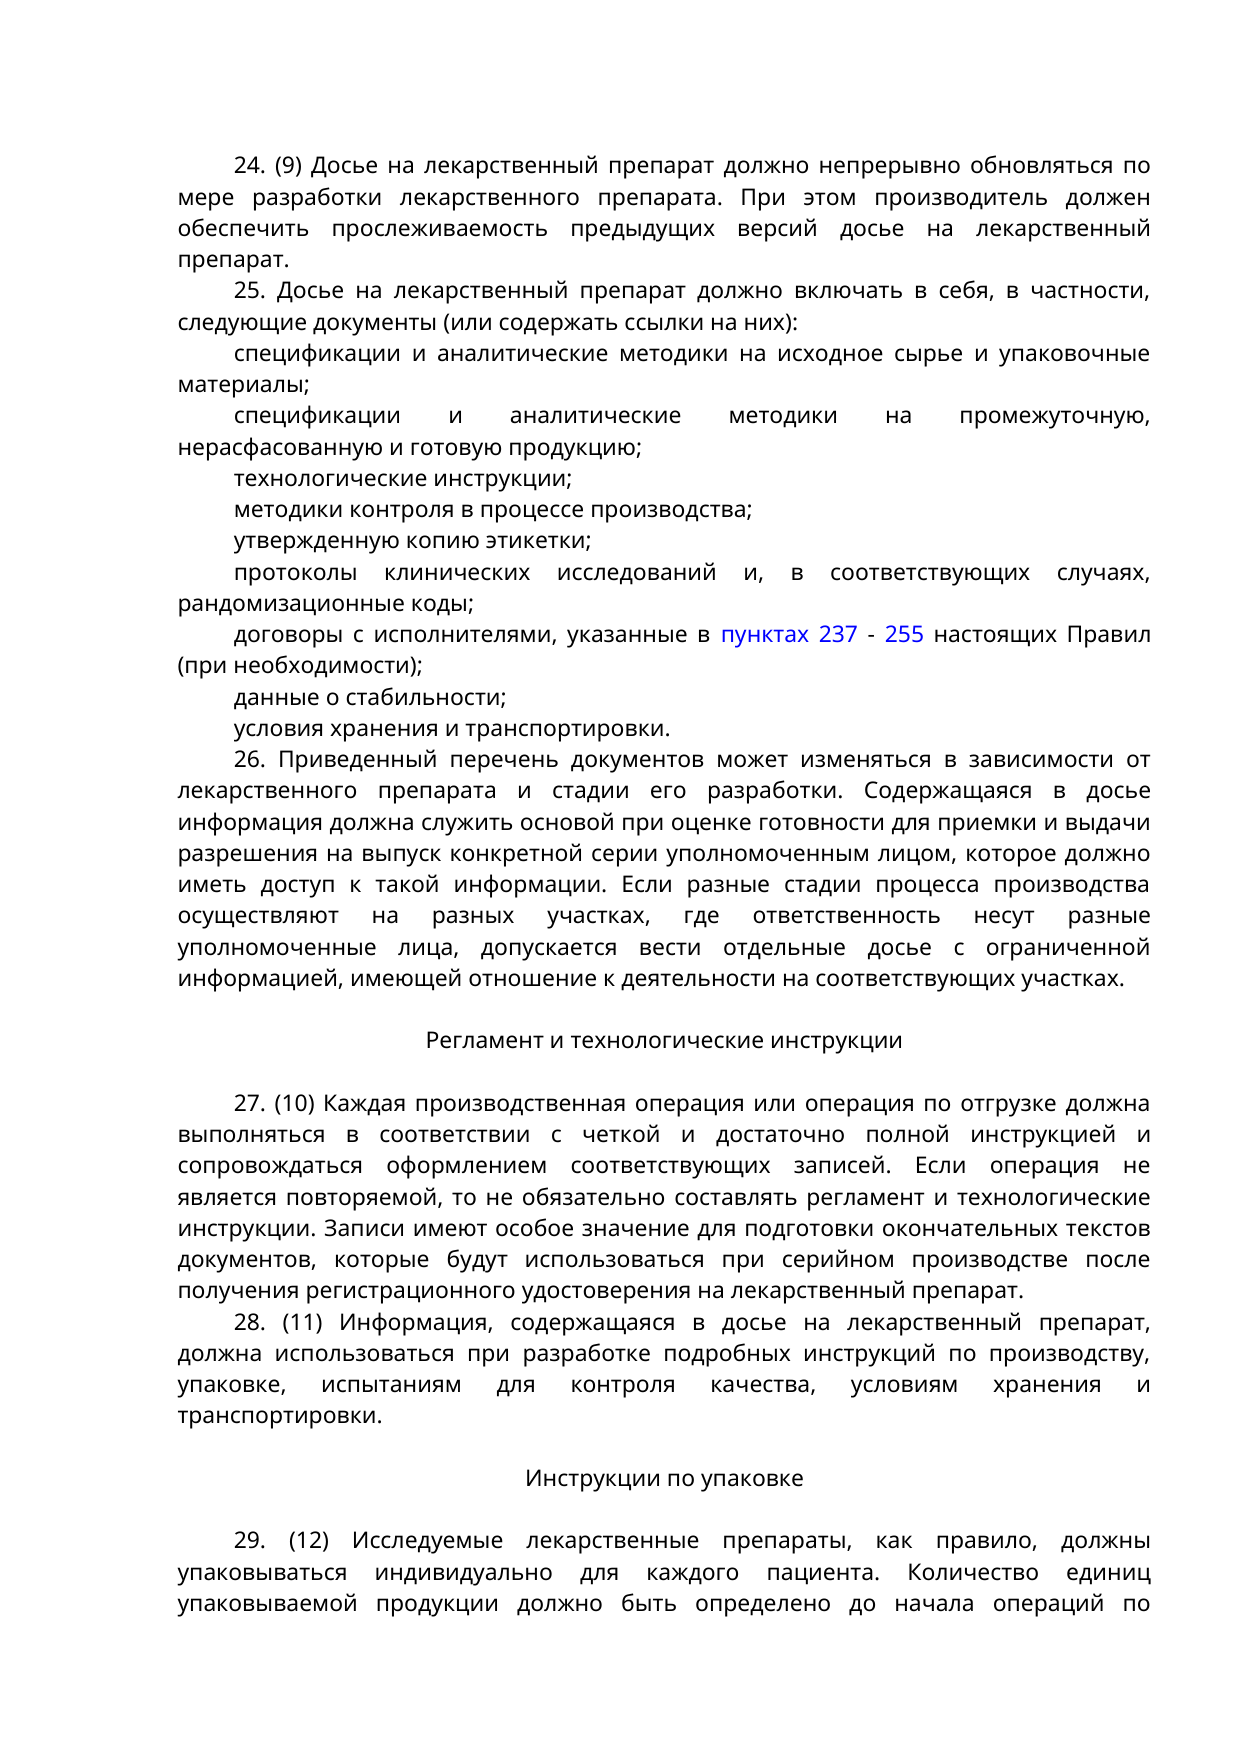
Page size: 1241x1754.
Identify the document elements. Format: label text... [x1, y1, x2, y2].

text договоры с исполнителями, указанные в пунктах 237 - 255 настоящих Правил (при необходимости); [177, 618, 1152, 681]
text спецификации и аналитические методики на промежуточную, нерасфасованную и готовую продукцию; [177, 399, 1152, 462]
text Инструкции по упаковке [177, 1462, 1152, 1493]
text 27. (10) Каждая производственная операция или операция по отгрузке должна выполняться в соответствии с четкой и достаточно полной инструкцией и сопровождаться оформлением соответствующих записей. Если операция не является повторяемой, то не обязательно составлять регламент и технологические инструкции. Записи имеют особое значение для подготовки окончательных текстов документов, которые будут использоваться при серийном производстве после получения регистрационного удостоверения на лекарственный препарат. [177, 1087, 1152, 1306]
text данные о стабильности; [177, 681, 1152, 712]
text методики контроля в процессе производства; [177, 493, 1152, 524]
text 26. Приведенный перечень документов может изменяться в зависимости от лекарственного препарата и стадии его разработки. Содержащаяся в досье информация должна служить основой при оценке готовности для приемки и выдачи разрешения на выпуск конкретной серии уполномоченным лицом, которое должно иметь доступ к такой информации. Если разные стадии процесса производства осуществляют на разных участках, где ответственность несут разные уполномоченные лица, допускается вести отдельные досье с ограниченной информацией, имеющей отношение к деятельности на соответствующих участках. [177, 743, 1152, 993]
text Регламент и технологические инструкции [177, 1024, 1152, 1056]
text 25. Досье на лекарственный препарат должно включать в себя, в частности, следующие документы (или содержать ссылки на них): [177, 274, 1152, 337]
text утвержденную копию этикетки; [177, 524, 1152, 556]
text условия хранения и транспортировки. [177, 712, 1152, 743]
text протоколы клинических исследований и, в соответствующих случаях, рандомизационные коды; [177, 556, 1152, 618]
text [177, 1524, 1152, 1618]
text 24. (9) Досье на лекарственный препарат должно непрерывно обновляться по мере разработки лекарственного препарата. При этом производитель должен обеспечить прослеживаемость предыдущих версий досье на лекарственный препарат. [177, 149, 1152, 274]
text 28. (11) Информация, содержащаяся в досье на лекарственный препарат, должна использоваться при разработке подробных инструкций по производству, упаковке, испытаниям для контроля качества, условиям хранения и транспортировки. [177, 1306, 1152, 1431]
text технологические инструкции; [177, 462, 1152, 493]
text спецификации и аналитические методики на исходное сырье и упаковочные материалы; [177, 337, 1152, 399]
